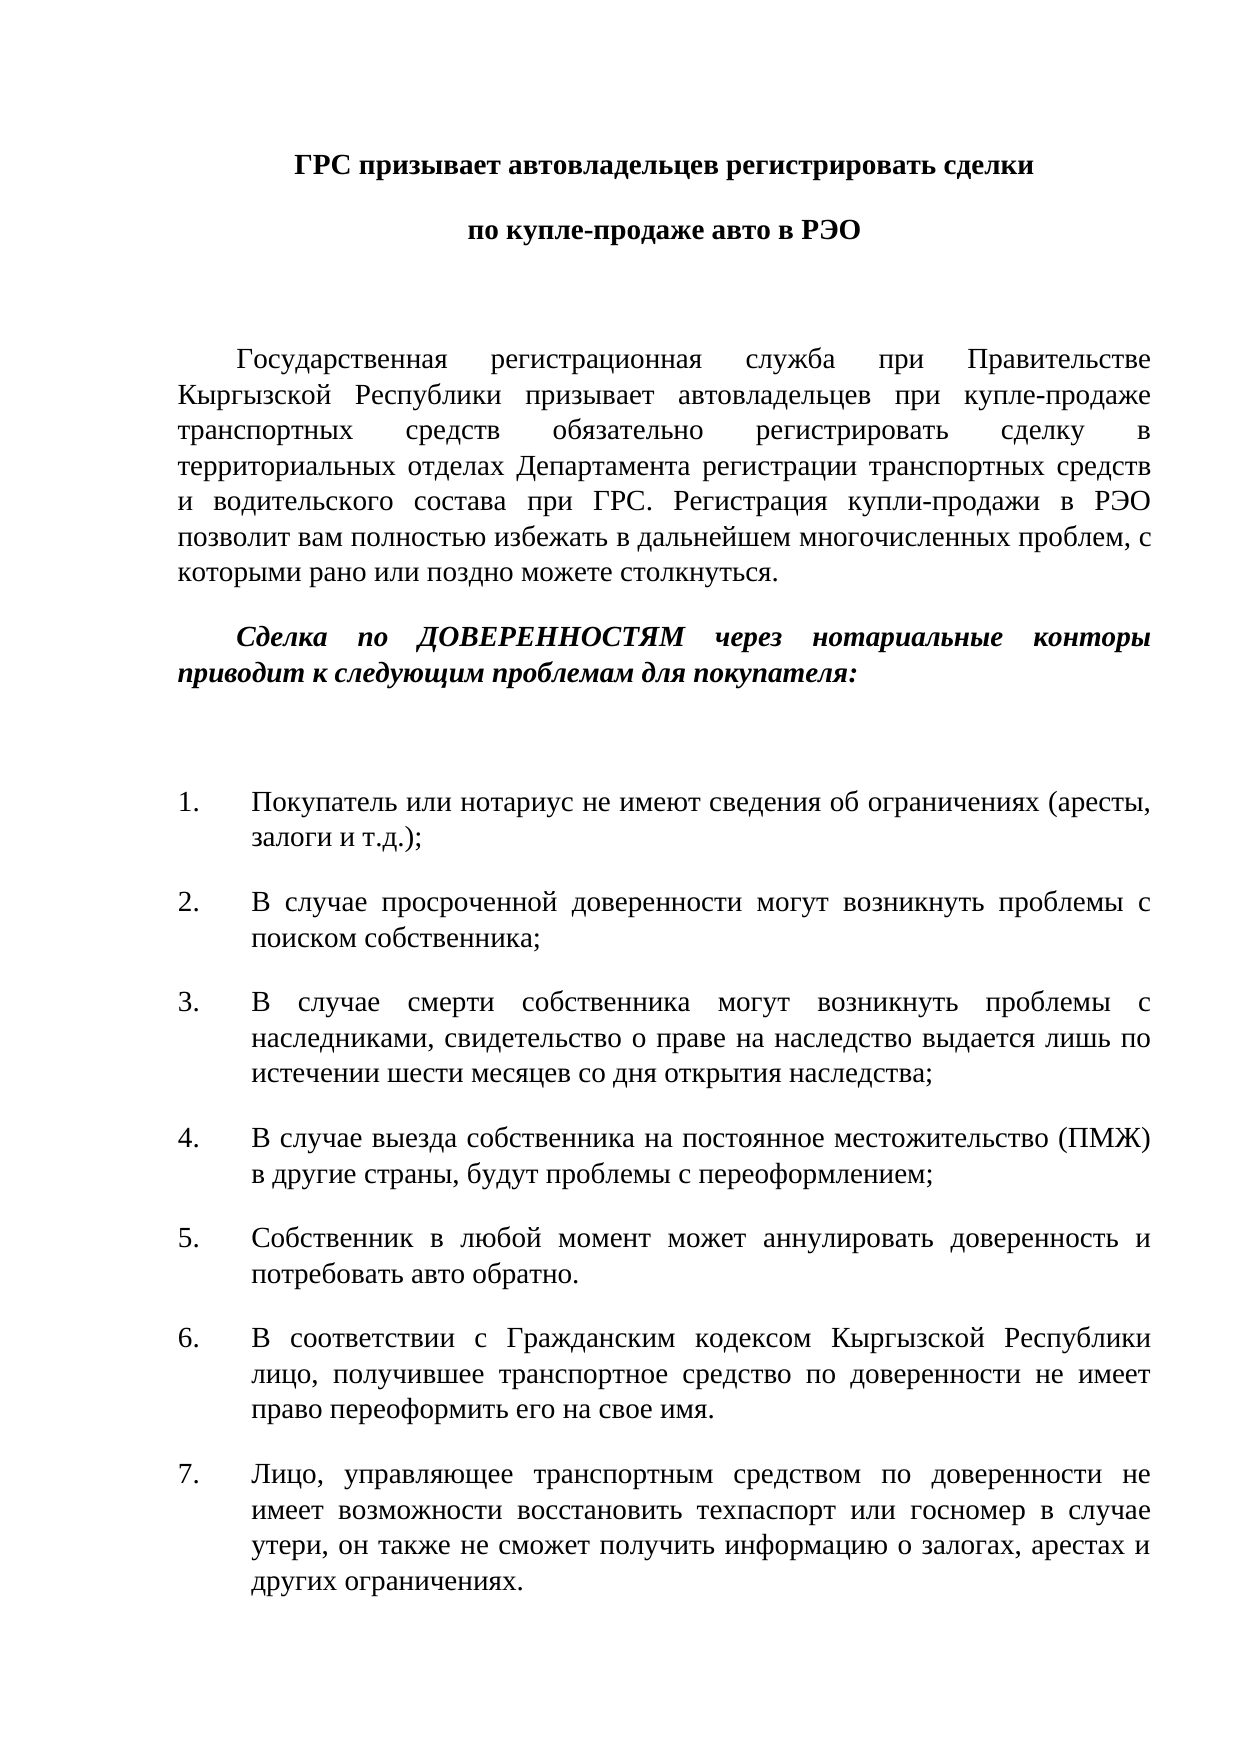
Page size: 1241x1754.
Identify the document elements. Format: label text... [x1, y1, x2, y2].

list Лицо, управляющее транспортным средством по доверенности не имеет возможности восстановить техпаспорт или госномер в случае утери, он также не сможет получить информацию о залогах, арестах и других ограничениях. [178, 1456, 1152, 1596]
text ГРС призывает автовладельцев регистрировать сделки [177, 147, 1152, 181]
list Покупатель или нотариус не имеют сведения об ограничениях (аресты, залоги и т.д.); [178, 784, 1152, 853]
text Сделка по ДОВЕРЕННОСТЯМ через нотариальные конторы приводит к следующим проблемам для покупателя: [177, 619, 1152, 688]
list В случае смерти собственника могут возникнуть проблемы с наследниками, свидетельство о праве на наследство выдается лишь по истечении шести месяцев со дня открытия наследства; [178, 984, 1152, 1089]
list Собственник в любой момент может аннулировать доверенность и потребовать авто обратно. [178, 1220, 1152, 1289]
text по купле-продаже авто в РЭО [177, 212, 1152, 246]
list В случае просроченной доверенности могут возникнуть проблемы с поиском собственника; [178, 884, 1152, 953]
list В случае выезда собственника на постоянное местожительство (ПМЖ) в другие страны, будут проблемы с переоформлением; [178, 1120, 1152, 1189]
text Государственная регистрационная служба при Правительстве Кыргызской Республики призывает автовладельцев при купле-продаже транспортных средств обязательно регистрировать сделку в территориальных отделах Департамента регистрации транспортных средств и водительского состава при ГРС. Регистрация купли-продажи в РЭО позволит вам полностью избежать в дальнейшем многочисленных проблем, с которыми рано или поздно можете столкнуться. [177, 341, 1152, 588]
list В соответствии с Гражданским кодексом Кыргызской Республики лицо, получившее транспортное средство по доверенности не имеет право переоформить его на свое имя. [178, 1321, 1152, 1425]
